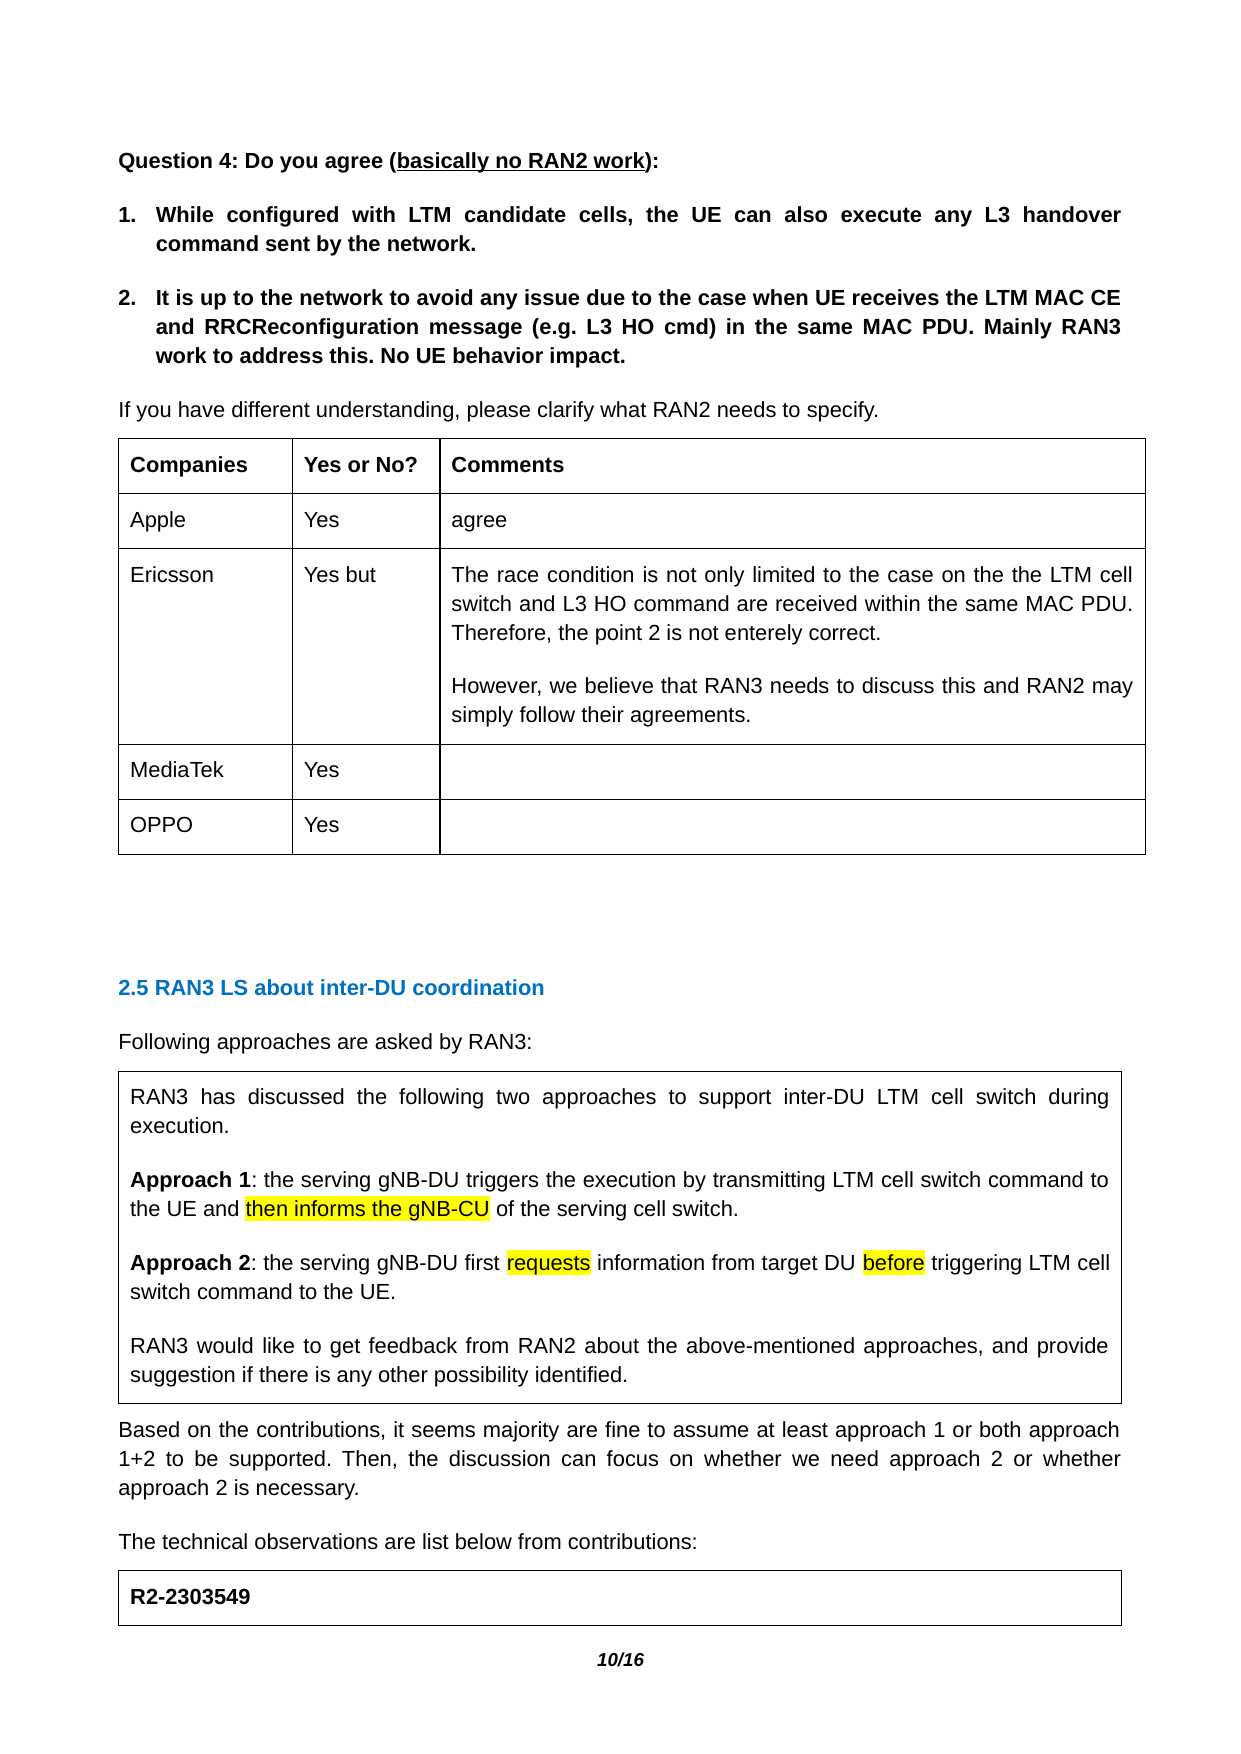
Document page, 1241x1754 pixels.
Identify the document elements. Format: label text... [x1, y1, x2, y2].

table_cell Yes [293, 800, 439, 854]
table_cell Yes [293, 745, 439, 799]
table_cell MediaTek [119, 745, 292, 799]
table_header Companies [119, 439, 292, 493]
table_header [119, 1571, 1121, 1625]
table_header RAN3 has discussed the following two approaches to support inter-DU LTM cell switch during execution. Approach 1: the serving gNB-DU triggers the execution by transmitting LTM cell switch command to the UE and then informs the gNB-CU of the serving cell switch. Approach 2: the serving gNB-DU first requests information from target DU before triggering LTM cell switch command to the UE. RAN3 would like to get feedback from RAN2 about the above-mentioned approaches, and provide suggestion if there is any other possibility identified. [119, 1072, 1121, 1403]
table_cell OPPO [119, 800, 292, 854]
list It is up to the network to avoid any issue due to the case when UE receives the LTM MAC CE and RRCReconfiguration message (e.g. L3 HO cmd) in the same MAC PDU. Mainly RAN3 work to address this. No UE behavior impact. [118, 284, 1122, 368]
text Following approaches are asked by RAN3: [118, 1029, 1122, 1054]
list While configured with LTM candidate cells, the UE can also execute any L3 handover command sent by the network. [118, 202, 1122, 256]
table_cell Ericsson [119, 549, 292, 744]
table_header Yes or No? [293, 439, 439, 493]
table_cell [441, 745, 1145, 799]
table_cell Apple [119, 494, 292, 548]
table_cell Yes [293, 494, 439, 548]
table_header Comments [441, 439, 1145, 493]
table_cell [441, 800, 1145, 854]
table_cell Yes but [293, 549, 439, 744]
text Question 4: Do you agree (basically no RAN2 work): [118, 148, 1122, 173]
text If you have different understanding, please clarify what RAN2 needs to specify. [118, 396, 1122, 422]
text The technical observations are list below from contributions: [118, 1529, 1122, 1554]
text 2.5 RAN3 LS about inter-DU coordination [118, 975, 1122, 1000]
text Based on the contributions, it seems majority are fine to assume at least approach 1 or both approach 1+2 to be supported. Then, the discussion can focus on whether we need approach 2 or whether approach 2 is necessary. [118, 1417, 1122, 1500]
table_cell agree [441, 494, 1145, 548]
table_cell The race condition is not only limited to the case on the the LTM cell switch and L3 HO command are received within the same MAC PDU. Therefore, the point 2 is not enterely correct. However, we believe that RAN3 needs to discuss this and RAN2 may simply follow their agreements. [441, 549, 1145, 744]
